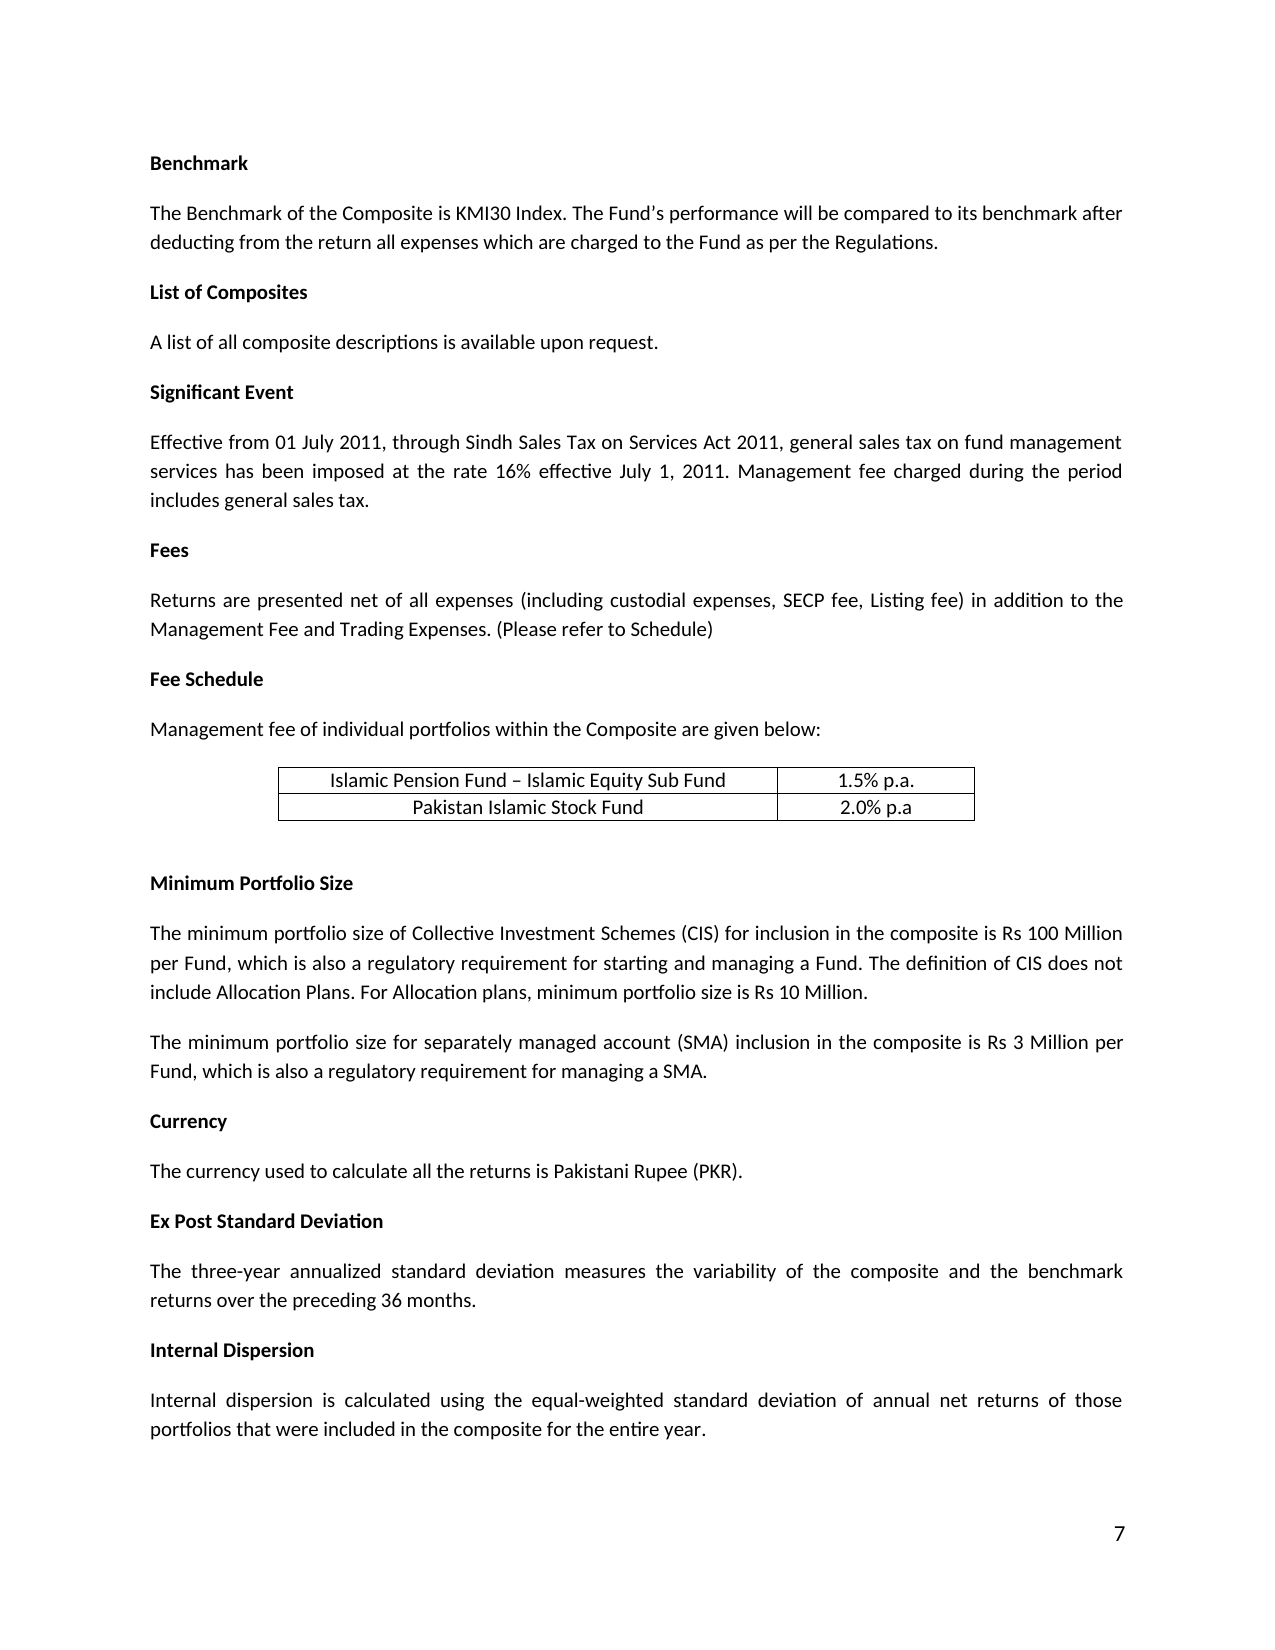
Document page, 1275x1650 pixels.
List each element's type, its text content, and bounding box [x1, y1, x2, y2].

text List of Composites [150, 279, 1125, 304]
text Currency [150, 1108, 1125, 1133]
text Returns are presented net of all expenses (including custodial expenses, SECP fee, Listing fee) in addition to the Management Fee and Trading Expenses. (Please refer to Schedule) [150, 587, 1125, 642]
text The minimum portfolio size of Collective Investment Schemes (CIS) for inclusion in the composite is Rs 100 Million per Fund, which is also a regulatory requirement for starting and managing a Fund. The definition of CIS does not include Allocation Plans. For Allocation plans, minimum portfolio size is Rs 10 Million. [150, 921, 1125, 1004]
text Internal Dispersion [150, 1337, 1125, 1363]
text Minimum Portfolio Size [150, 871, 1125, 896]
text Benchmark [150, 150, 1125, 175]
table_cell 2.0% p.a [778, 794, 974, 819]
text Internal dispersion is calculated using the equal-weighted standard deviation of annual net returns of those portfolios that were included in the composite for the entire year. [150, 1387, 1125, 1442]
text The Benchmark of the Composite is KMI30 Index. The Fund’s performance will be compared to its benchmark after deducting from the return all expenses which are charged to the Fund as per the Regulations. [150, 200, 1125, 254]
text The three-year annualized standard deviation measures the variability of the composite and the benchmark returns over the preceding 36 months. [150, 1258, 1125, 1313]
text Effective from 01 July 2011, through Sindh Sales Tax on Services Act 2011, general sales tax on fund management services has been imposed at the rate 16% effective July 1, 2011. Management fee charged during the period includes general sales tax. [150, 429, 1125, 513]
text Significant Event [150, 379, 1125, 404]
table_header Islamic Pension Fund – Islamic Equity Sub Fund [279, 768, 777, 793]
text The currency used to calculate all the returns is Pakistani Rupee (PKR). [150, 1158, 1125, 1183]
table_header 1.5% p.a. [778, 768, 974, 793]
table_cell Pakistan Islamic Stock Fund [279, 794, 777, 819]
text A list of all composite descriptions is available upon request. [150, 329, 1125, 354]
text Fee Schedule [150, 667, 1125, 692]
text Ex Post Standard Deviation [150, 1208, 1125, 1233]
text Management fee of individual portfolios within the Composite are given below: [150, 717, 1125, 742]
text Fees [150, 537, 1125, 563]
text The minimum portfolio size for separately managed account (SMA) inclusion in the composite is Rs 3 Million per Fund, which is also a regulatory requirement for managing a SMA. [150, 1029, 1125, 1083]
